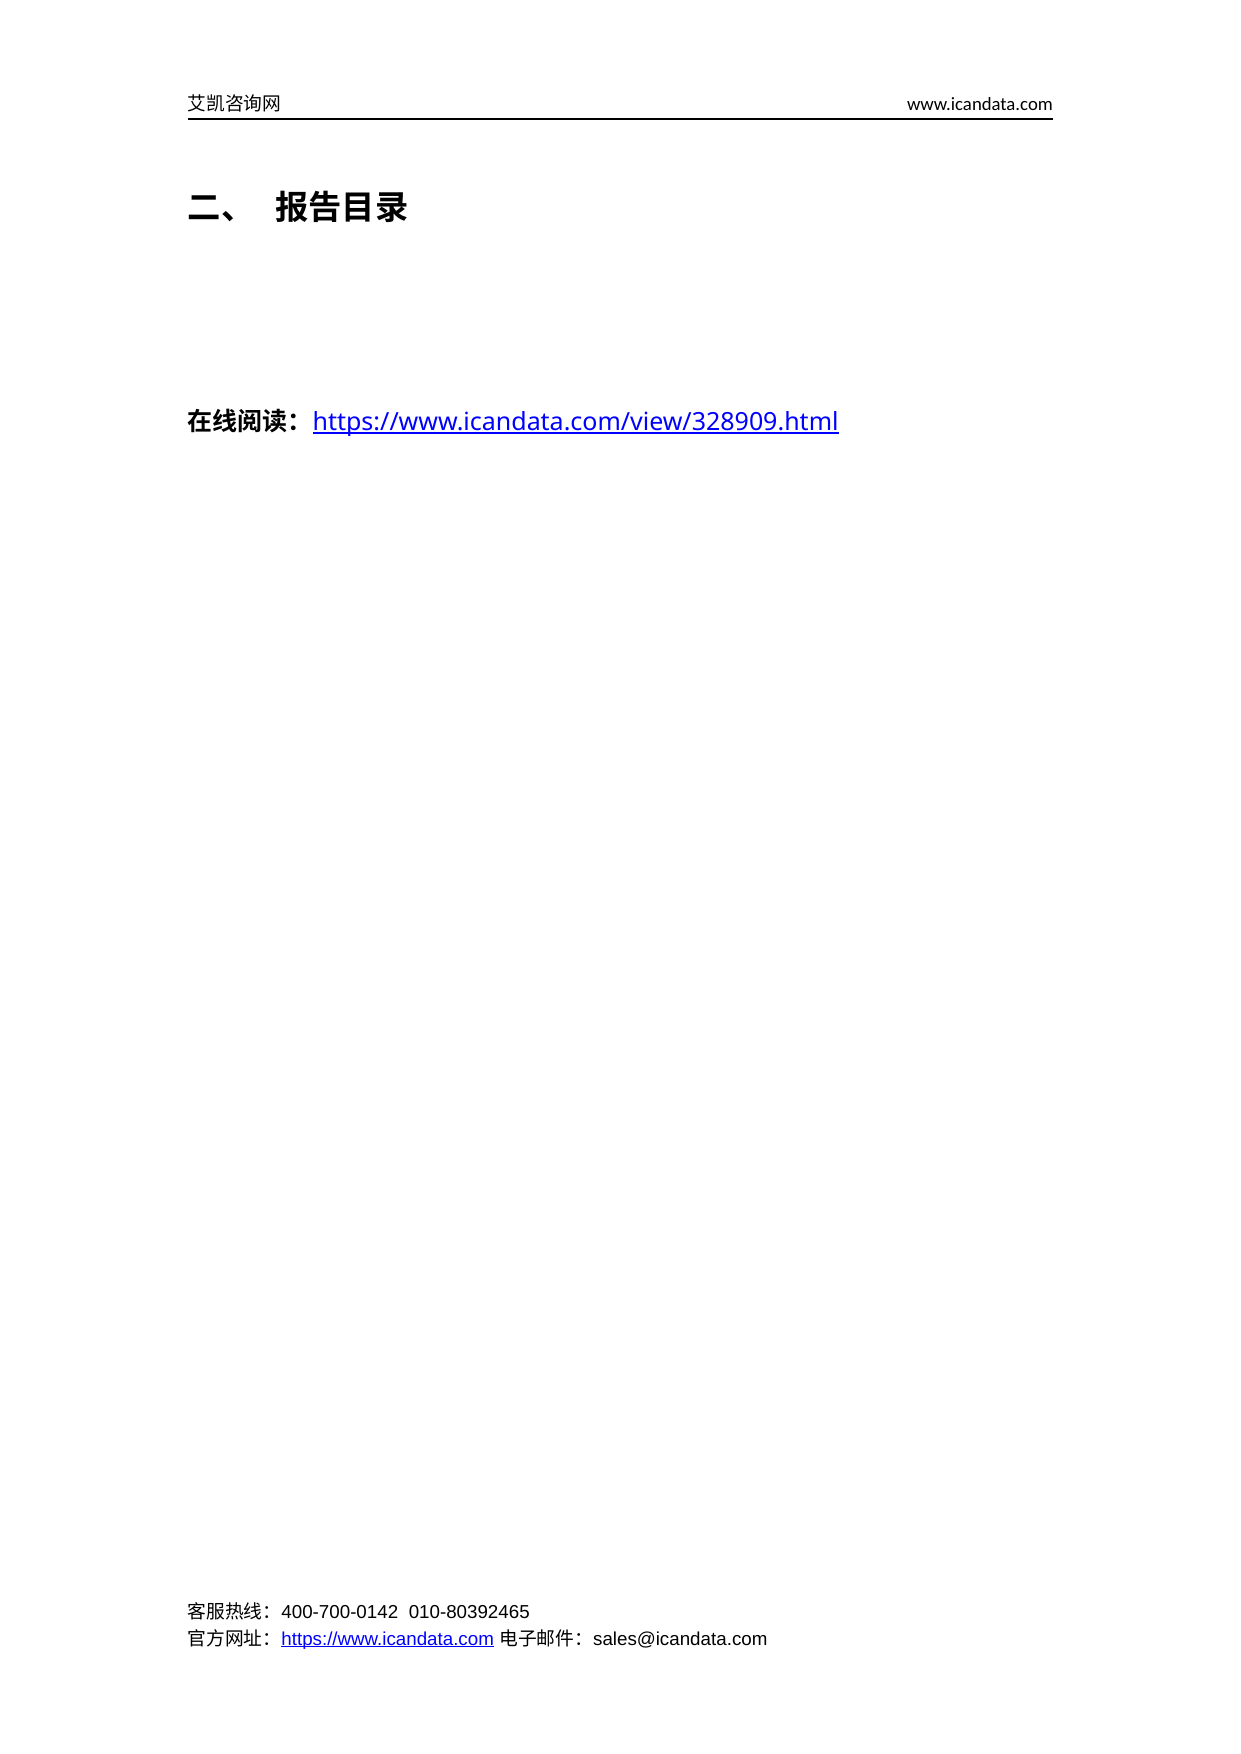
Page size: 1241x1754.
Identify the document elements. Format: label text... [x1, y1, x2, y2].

text 在线阅读：https://www.icandata.com/view/328909.html [187, 387, 1053, 452]
subtitle 报告目录 [187, 172, 1053, 237]
